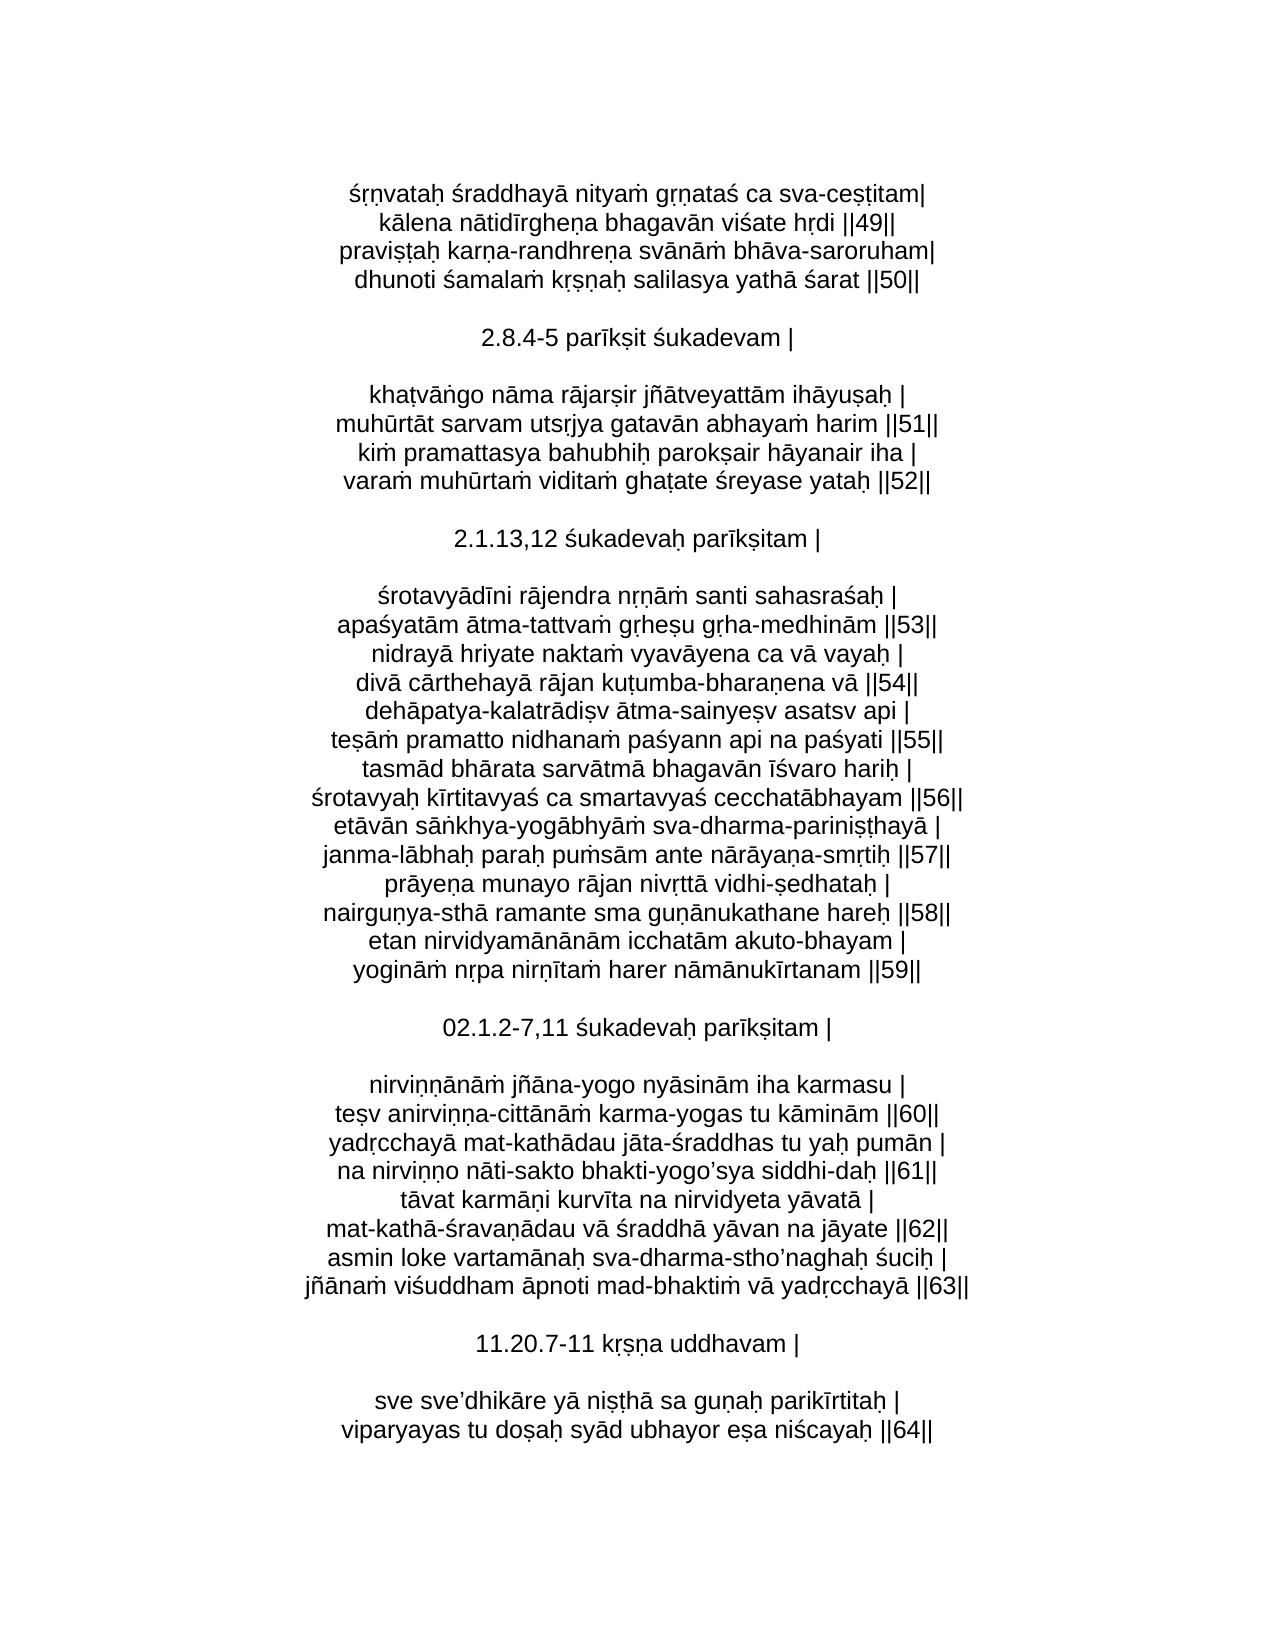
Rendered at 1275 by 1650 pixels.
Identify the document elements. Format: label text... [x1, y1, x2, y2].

text kiṁ pramattasya bahubhiḥ parokṣair hāyanair iha | [150, 437, 1125, 466]
text nidrayā hriyate naktaṁ vyavāyena ca vā vayaḥ | [150, 639, 1125, 667]
text 02.1.2-7,11 śukadevaḥ parīkṣitam | [150, 1012, 1125, 1041]
text varaṁ muhūrtaṁ viditaṁ ghaṭate śreyase yataḥ ||52|| [150, 466, 1125, 495]
text sve sve’dhikāre yā niṣṭhā sa guṇaḥ parikīrtitaḥ | [150, 1386, 1125, 1415]
text śrotavyaḥ kīrtitavyaś ca smartavyaś cecchatābhayam ||56|| [150, 782, 1125, 811]
text śṛṇvataḥ śraddhayā nityaṁ gṛṇataś ca sva-ceṣṭitam| [150, 179, 1125, 207]
text teṣāṁ pramatto nidhanaṁ paśyann api na paśyati ||55|| [150, 725, 1125, 754]
text tasmād bhārata sarvātmā bhagavān īśvaro hariḥ | [150, 754, 1125, 782]
text 11.20.7-11 kṛṣṇa uddhavam | [150, 1329, 1125, 1357]
text viparyayas tu doṣaḥ syād ubhayor eṣa niścayaḥ ||64|| [150, 1415, 1125, 1444]
text dhunoti śamalaṁ kṛṣṇaḥ salilasya yathā śarat ||50|| [150, 265, 1125, 294]
text jñānaṁ viśuddham āpnoti mad-bhaktiṁ vā yadṛcchayā ||63|| [150, 1271, 1125, 1300]
text prāyeṇa munayo rājan nivṛttā vidhi-ṣedhataḥ | [150, 869, 1125, 897]
text etan nirvidyamānānām icchatām akuto-bhayam | [150, 926, 1125, 955]
text nirviṇṇānāṁ jñāna-yogo nyāsinām iha karmasu | [150, 1070, 1125, 1099]
text 2.8.4-5 parīkṣit śukadevam | [150, 322, 1125, 351]
text yadṛcchayā mat-kathādau jāta-śraddhas tu yaḥ pumān | [150, 1127, 1125, 1156]
text asmin loke vartamānaḥ sva-dharma-stho’naghaḥ śuciḥ | [150, 1242, 1125, 1271]
text khaṭvāṅgo nāma rājarṣir jñātveyattām ihāyuṣaḥ | [150, 380, 1125, 409]
text 2.1.13,12 śukadevaḥ parīkṣitam | [150, 524, 1125, 552]
text apaśyatām ātma-tattvaṁ gṛheṣu gṛha-medhinām ||53|| [150, 610, 1125, 639]
text muhūrtāt sarvam utsṛjya gatavān abhayaṁ harim ||51|| [150, 409, 1125, 437]
text na nirviṇṇo nāti-sakto bhakti-yogo’sya siddhi-daḥ ||61|| [150, 1156, 1125, 1185]
text teṣv anirviṇṇa-cittānāṁ karma-yogas tu kāminām ||60|| [150, 1099, 1125, 1127]
text etāvān sāṅkhya-yogābhyāṁ sva-dharma-pariniṣṭhayā | [150, 811, 1125, 840]
text mat-kathā-śravaṇādau vā śraddhā yāvan na jāyate ||62|| [150, 1214, 1125, 1242]
text dehāpatya-kalatrādiṣv ātma-sainyeṣv asatsv api | [150, 696, 1125, 725]
text tāvat karmāṇi kurvīta na nirvidyeta yāvatā | [150, 1185, 1125, 1214]
text śrotavyādīni rājendra nṛṇāṁ santi sahasraśaḥ | [150, 581, 1125, 610]
text nairguṇya-sthā ramante sma guṇānukathane hareḥ ||58|| [150, 897, 1125, 926]
text divā cārthehayā rājan kuṭumba-bharaṇena vā ||54|| [150, 667, 1125, 696]
text praviṣṭaḥ karṇa-randhreṇa svānāṁ bhāva-saroruham| [150, 236, 1125, 265]
text janma-lābhaḥ paraḥ puṁsām ante nārāyaṇa-smṛtiḥ ||57|| [150, 840, 1125, 869]
text yogināṁ nṛpa nirṇītaṁ harer nāmānukīrtanam ||59|| [150, 955, 1125, 984]
text kālena nātidīrgheṇa bhagavān viśate hṛdi ||49|| [150, 207, 1125, 236]
